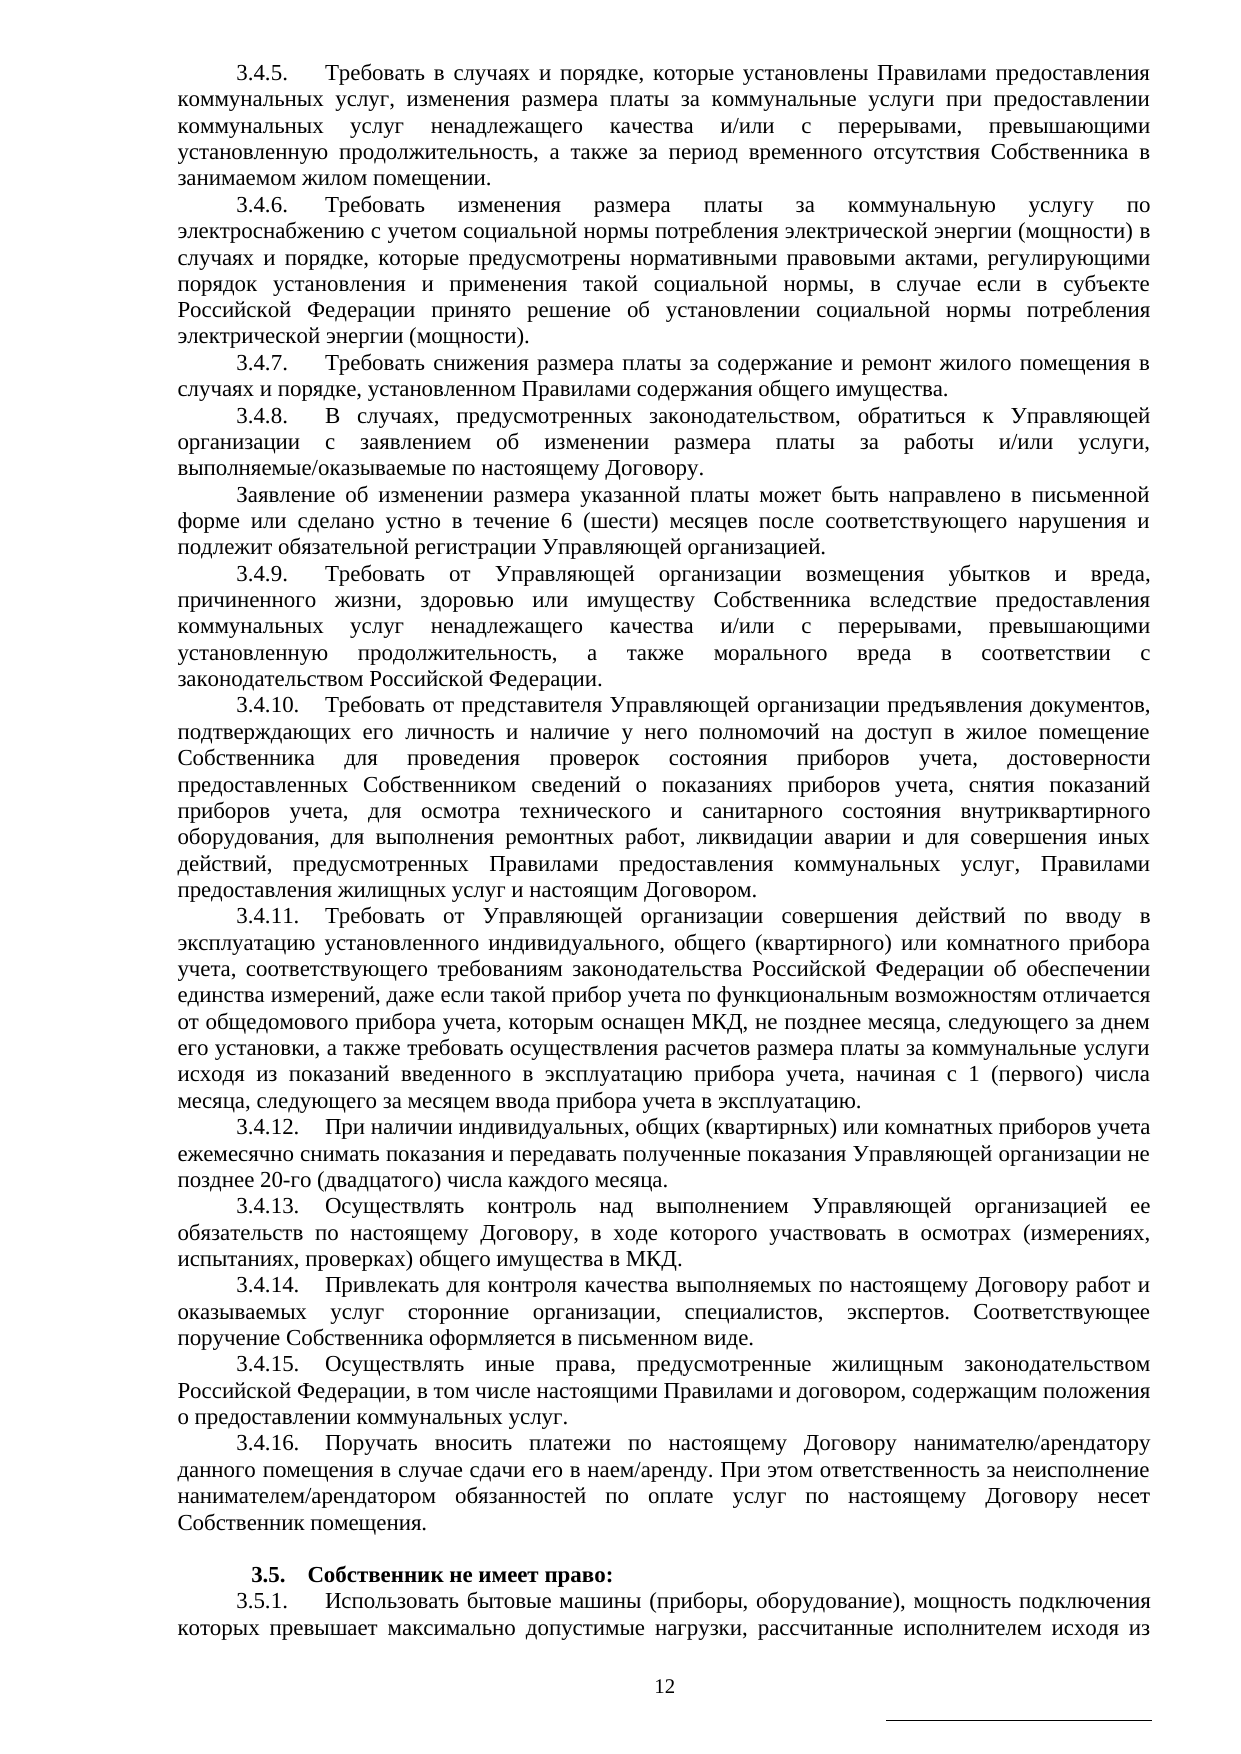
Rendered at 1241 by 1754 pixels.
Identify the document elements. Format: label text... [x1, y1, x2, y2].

list Требовать от представителя Управляющей организации предъявления документов, подтверждающих его личность и наличие у него полномочий на доступ в жилое помещение Собственника для проведения проверок состояния приборов учета, достоверности предоставленных Собственником сведений о показаниях приборов учета, снятия показаний приборов учета, для осмотра технического и санитарного состояния внутриквартирного оборудования, для выполнения ремонтных работ, ликвидации аварии и для совершения иных действий, предусмотренных Правилами предоставления коммунальных услуг, Правилами предоставления жилищных услуг и настоящим Договором. [177, 692, 1152, 902]
list При наличии индивидуальных, общих (квартирных) или комнатных приборов учета ежемесячно снимать показания и передавать полученные показания Управляющей организации не позднее 20-го (двадцатого) числа каждого месяца. [177, 1113, 1152, 1192]
list Требовать снижения размера платы за содержание и ремонт жилого помещения в случаях и порядке, установленном Правилами содержания общего имущества. [177, 349, 1152, 402]
list Требовать в случаях и порядке, которые установлены Правилами предоставления коммунальных услуг, изменения размера платы за коммунальные услуги при предоставлении коммунальных услуг ненадлежащего качества и/или с перерывами, превышающими установленную продолжительность, а также за период временного отсутствия Собственника в занимаемом жилом помещении. [177, 59, 1152, 191]
list Поручать вносить платежи по настоящему Договору нанимателю/арендатору данного помещения в случае сдачи его в наем/аренду. При этом ответственность за неисполнение нанимателем/арендатором обязанностей по оплате услуг по настоящему Договору несет Собственник помещения. [177, 1429, 1152, 1535]
list Осуществлять иные права, предусмотренные жилищным законодательством Российской Федерации, в том числе настоящими Правилами и договором, содержащим положения о предоставлении коммунальных услуг. [177, 1350, 1152, 1429]
list Собственник не имеет право: [251, 1561, 1152, 1588]
list Осуществлять контроль над выполнением Управляющей организацией ее обязательств по настоящему Договору, в ходе которого участвовать в осмотрах (измерениях, испытаниях, проверках) общего имущества в МКД. [177, 1192, 1152, 1271]
list Требовать от Управляющей организации возмещения убытков и вреда, причиненного жизни, здоровью или имуществу Собственника вследствие предоставления коммунальных услуг ненадлежащего качества и/или с перерывами, превышающими установленную продолжительность, а также морального вреда в соответствии с законодательством Российской Федерации. [177, 560, 1152, 692]
list Требовать от Управляющей организации совершения действий по вводу в эксплуатацию установленного индивидуального, общего (квартирного) или комнатного прибора учета, соответствующего требованиям законодательства Российской Федерации об обеспечении единства измерений, даже если такой прибор учета по функциональным возможностям отличается от общедомового прибора учета, которым оснащен МКД, не позднее месяца, следующего за днем его установки, а также требовать осуществления расчетов размера платы за коммунальные услуги исходя из показаний введенного в эксплуатацию прибора учета, начиная с 1 (первого) числа месяца, следующего за месяцем ввода прибора учета в эксплуатацию. [177, 902, 1152, 1113]
list В случаях, предусмотренных законодательством, обратиться к Управляющей организации с заявлением об изменении размера платы за работы и/или услуги, выполняемые/оказываемые по настоящему Договору. [177, 402, 1152, 481]
list Заявление об изменении размера указанной платы может быть направлено в письменной форме или сделано устно в течение 6 (шести) месяцев после соответствующего нарушения и подлежит обязательной регистрации Управляющей организацией. [177, 481, 1152, 560]
list Требовать изменения размера платы за коммунальную услугу по электроснабжению с учетом социальной нормы потребления электрической энергии (мощности) в случаях и порядке, которые предусмотрены нормативными правовыми актами, регулирующими порядок установления и применения такой социальной нормы, в случае если в субъекте Российской Федерации принято решение об установлении социальной нормы потребления электрической энергии (мощности). [177, 191, 1152, 349]
list Привлекать для контроля качества выполняемых по настоящему Договору работ и оказываемых услуг сторонние организации, специалистов, экспертов. Соответствующее поручение Собственника оформляется в письменном виде. [177, 1271, 1152, 1350]
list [177, 1588, 1152, 1640]
